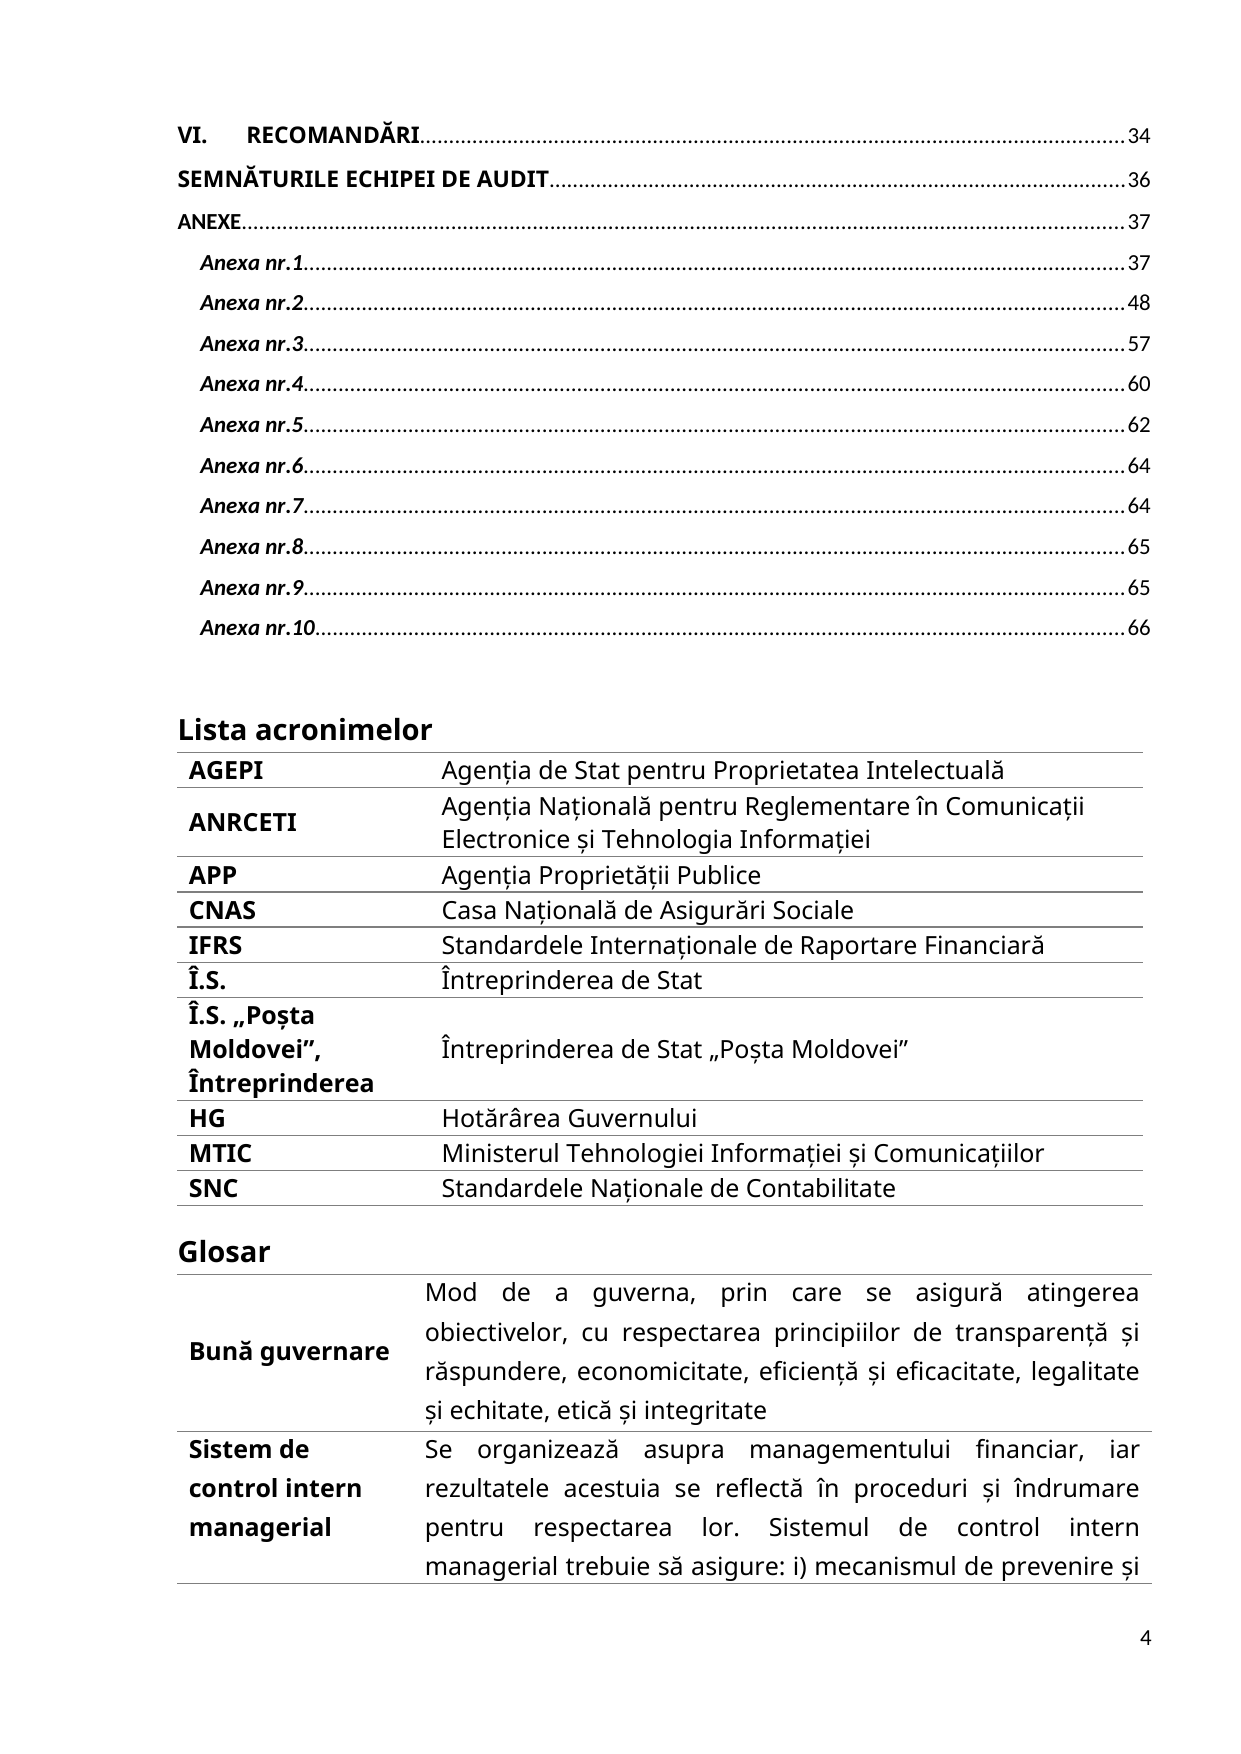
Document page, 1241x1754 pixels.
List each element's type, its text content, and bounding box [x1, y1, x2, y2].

table_cell Î.S. „Poșta Moldovei”, Întreprinderea [177, 998, 430, 1100]
table_header Mod de a guverna, prin care se asigură atingerea obiectivelor, cu respectarea principiilor de transparență și răspundere, economicitate, eficiență și eficacitate, legalitate și echitate, etică și integritate [413, 1275, 1152, 1431]
table_cell Agenția Proprietății Publice [430, 857, 1143, 891]
table_header AGEPI [177, 753, 430, 787]
table_cell ANRCETI [177, 788, 430, 856]
table_cell Standardele Internaționale de Raportare Financiară [430, 928, 1143, 962]
table_header Bună guvernare [177, 1275, 413, 1431]
table_header Agenția de Stat pentru Proprietatea Intelectuală [430, 753, 1143, 787]
subtitle Glosar [177, 1231, 1152, 1271]
table_cell Agenția Națională pentru Reglementare în Comunicații Electronice și Tehnologia Informației [430, 788, 1143, 856]
table_cell Întreprinderea de Stat „Poșta Moldovei” [430, 998, 1143, 1100]
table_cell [177, 1432, 413, 1583]
table_cell Întreprinderea de Stat [430, 963, 1143, 997]
table_cell HG [177, 1101, 430, 1135]
table_cell SNC [177, 1171, 430, 1205]
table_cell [413, 1432, 1152, 1583]
table_cell Hotărârea Guvernului [430, 1101, 1143, 1135]
subtitle Lista acronimelor [177, 709, 1152, 749]
table_cell Standardele Naționale de Contabilitate [430, 1171, 1143, 1205]
table_cell APP [177, 857, 430, 891]
table_cell IFRS [177, 928, 430, 962]
table_cell MTIC [177, 1136, 430, 1170]
table_cell Casa Națională de Asigurări Sociale [430, 893, 1143, 926]
table_cell Î.S. [177, 963, 430, 997]
table_cell CNAS [177, 893, 430, 926]
table_cell Ministerul Tehnologiei Informației și Comunicațiilor [430, 1136, 1143, 1170]
